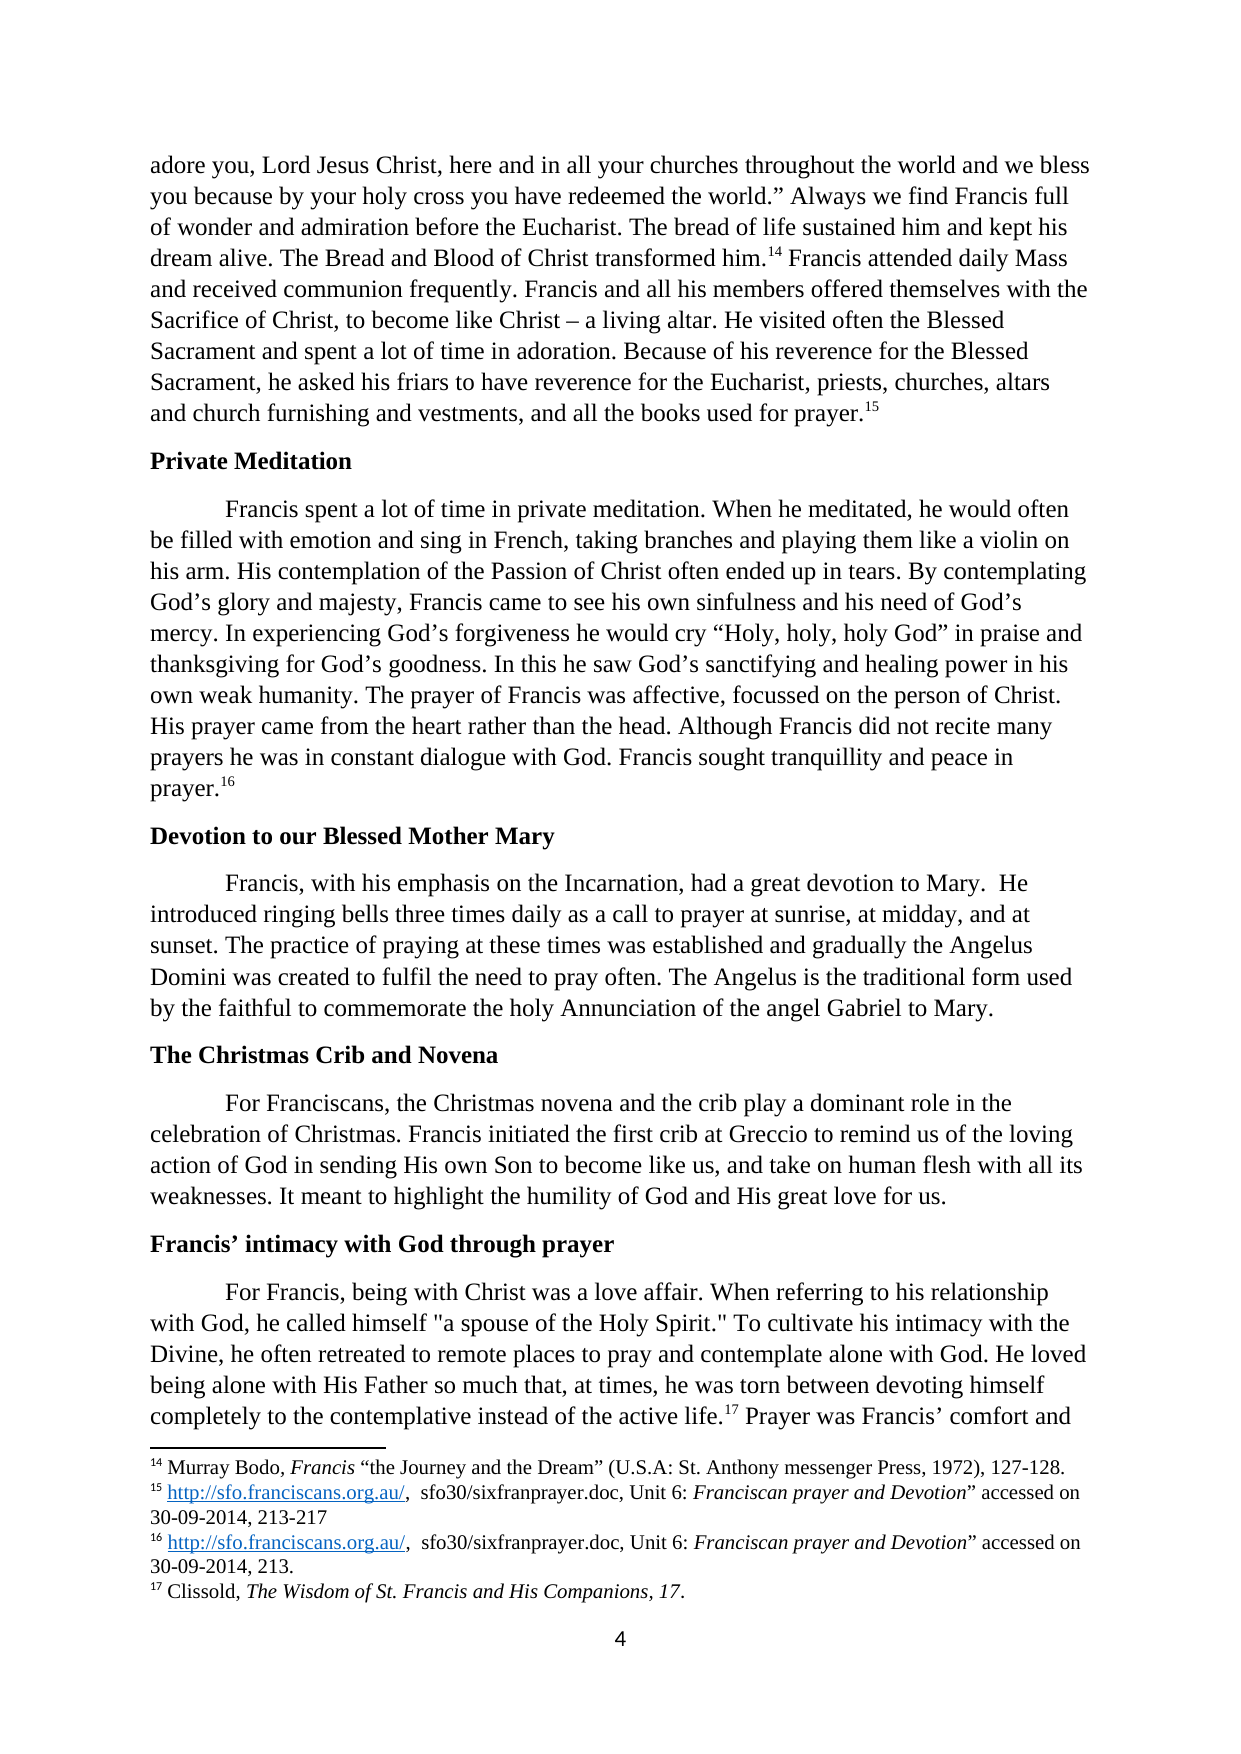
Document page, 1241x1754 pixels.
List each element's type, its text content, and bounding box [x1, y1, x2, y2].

text For Franciscans, the Christmas novena and the crib play a dominant role in the celebration of Christmas. Francis initiated the first crib at Greccio to remind us of the loving action of God in sending His own Son to become like us, and take on human flesh with all its weaknesses. It meant to highlight the humility of God and His great love for us. [150, 1088, 1090, 1210]
text Francis spent a lot of time in private meditation. When he meditated, he would often be filled with emotion and sing in French, taking branches and playing them like a violin on his arm. His contemplation of the Passion of Christ often ended up in tears. By contemplating God’s glory and majesty, Francis came to see his own sinfulness and his need of God’s mercy. In experiencing God’s forgiveness he would cry “Holy, holy, holy God” in praise and thanksgiving for God’s goodness. In this he saw God’s sanctifying and healing power in his own weak humanity. The prayer of Francis was affective, focussed on the person of Christ. His prayer came from the heart rather than the head. Although Francis did not recite many prayers he was in constant dialogue with God. Francis sought tranquillity and peace in prayer. [150, 494, 1090, 802]
text Francis, with his emphasis on the Incarnation, had a great devotion to Mary. He introduced ringing bells three times daily as a call to prayer at sunrise, at midday, and at sunset. The practice of praying at these times was established and gradually the Angelus Domini was created to fulfil the need to pray often. The Angelus is the traditional form used by the faithful to commemorate the holy Annunciation of the angel Gabriel to Mary. [150, 868, 1090, 1021]
text The Christmas Crib and Novena [150, 1040, 1090, 1069]
text Francis’ intimacy with God through prayer [150, 1229, 1090, 1258]
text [150, 150, 1090, 427]
text Devotion to our Blessed Mother Mary [150, 821, 1090, 849]
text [150, 1277, 1090, 1429]
text Private Meditation [150, 446, 1090, 475]
